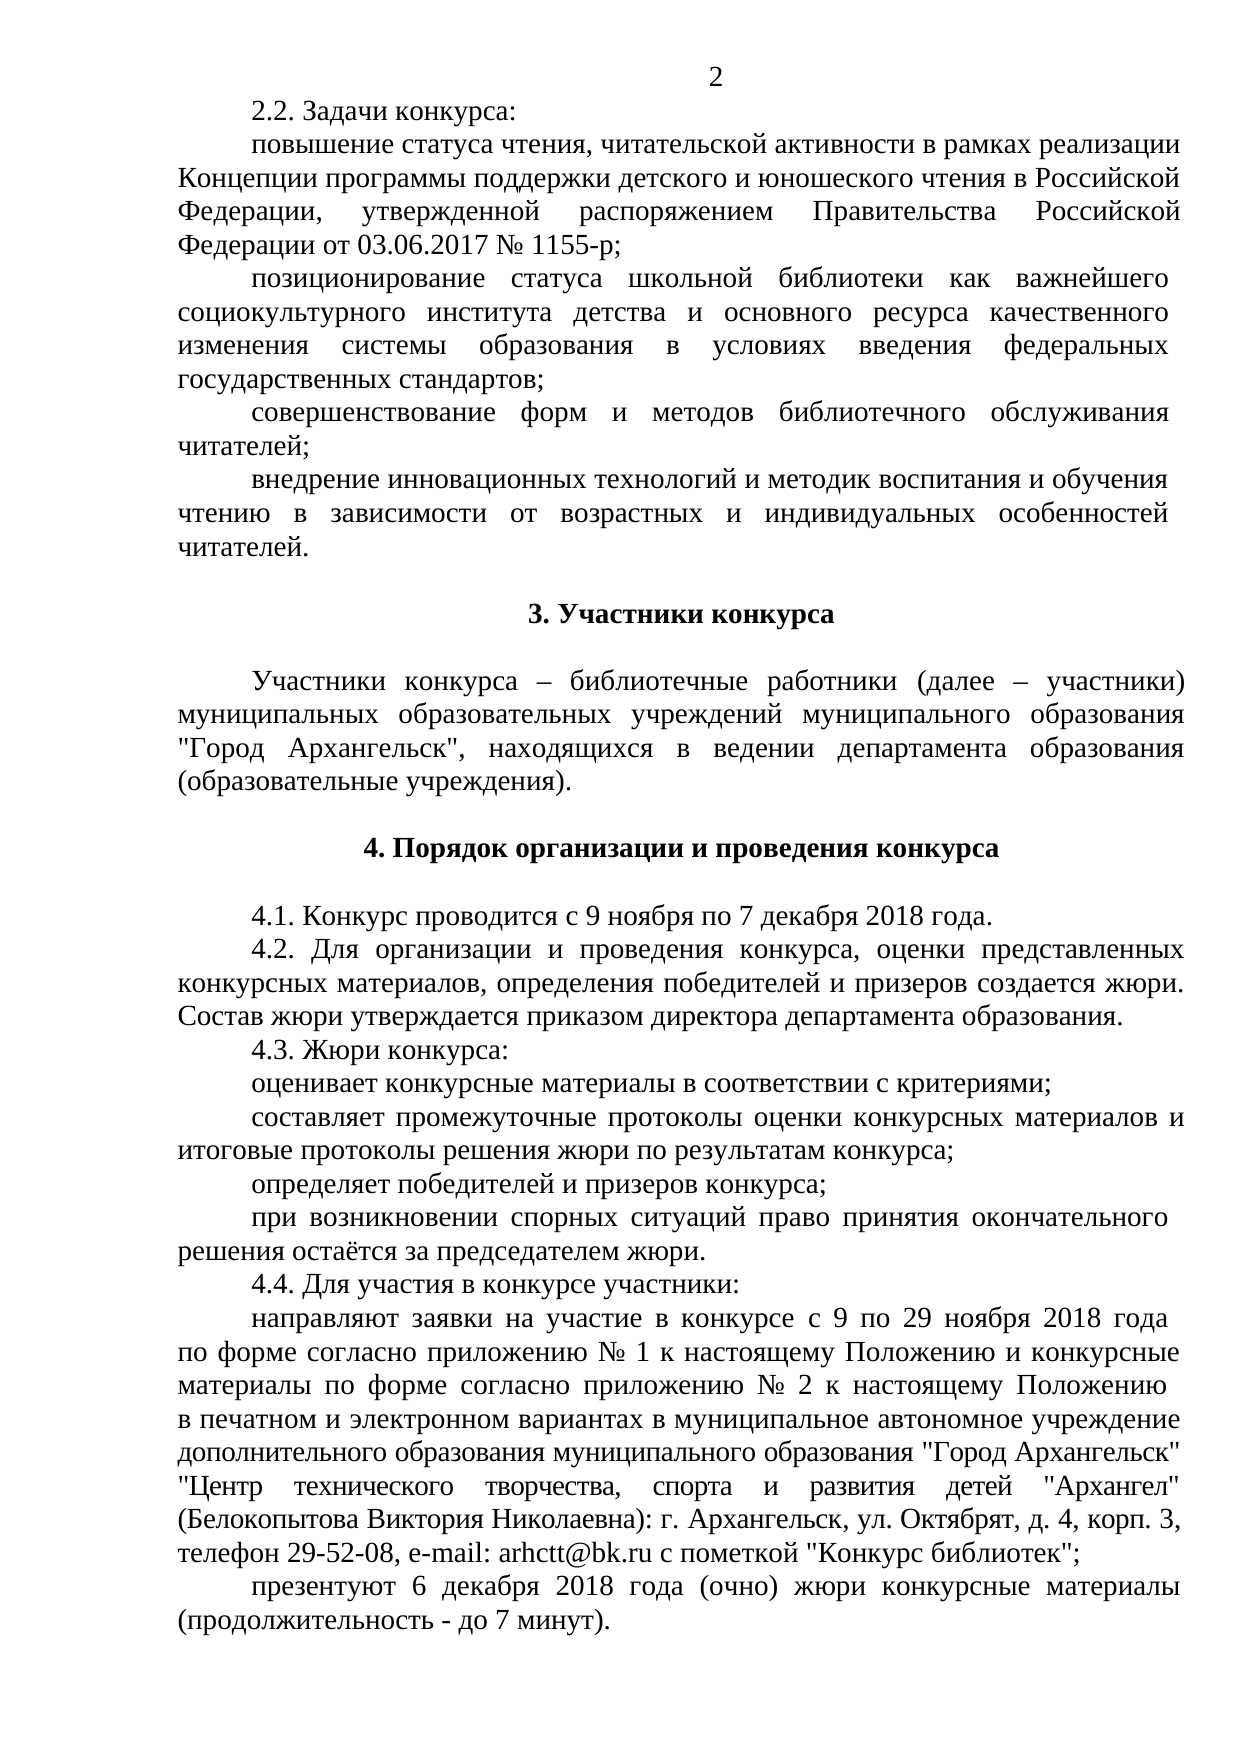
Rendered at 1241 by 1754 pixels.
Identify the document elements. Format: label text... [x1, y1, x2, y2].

text Участники конкурса – библиотечные работники (далее – участники) муниципальных образовательных учреждений муниципального образования "Город Архангельск", находящихся в ведении департамента образования (образовательные учреждения). [177, 663, 1185, 797]
text презентуют 6 декабря 2018 года (очно) жюри конкурсные материалы (продолжительность - до 7 минут). [177, 1568, 1181, 1636]
text определяет победителей и призеров конкурса; [177, 1166, 1185, 1199]
text внедрение инновационных технологий и методик воспитания и обучения чтению в зависимости от возрастных и индивидуальных особенностей читателей. [177, 462, 1169, 562]
text направляют заявки на участие в конкурсе с 9 по 29 ноября 2018 года по форме согласно приложению № 1 к настоящему Положению и конкурсные материалы по форме согласно приложению № 2 к настоящему Положению в печатном и электронном вариантах в муниципальное автономное учреждение дополнительного образования муниципального образования "Город Архангельск" "Центр технического творчества, спорта и развития детей "Архангел" (Белокопытова Виктория Николаевна): г. Архангельск, ул. Октябрят, д. 4, корп. 3, телефон 29-52-08, e-mail: arhctt@bk.ru с пометкой "Конкурс библиотек"; [177, 1300, 1181, 1568]
text 3. Участники конкурса [177, 596, 1185, 629]
text позиционирование статуса школьной библиотеки как важнейшего социокультурного института детства и основного ресурса качественного изменения системы образования в условиях введения федеральных государственных стандартов; [177, 260, 1169, 394]
text составляет промежуточные протоколы оценки конкурсных материалов и итоговые протоколы решения жюри по результатам конкурса; [177, 1099, 1185, 1166]
text оценивает конкурсные материалы в соответствии с критериями; [177, 1065, 1185, 1099]
text при возникновении спорных ситуаций право принятия окончательного решения остаётся за председателем жюри. [177, 1199, 1169, 1267]
text 4.3. Жюри конкурса: [177, 1032, 1185, 1065]
text 4.2. Для организации и проведения конкурса, оценки представленных конкурсных материалов, определения победителей и призеров создается жюри. Состав жюри утверждается приказом директора департамента образования. [177, 931, 1185, 1032]
text 2.2. Задачи конкурса: [177, 93, 1181, 126]
text 4. Порядок организации и проведения конкурса [177, 831, 1185, 864]
text 4.1. Конкурс проводится с 9 ноября по 7 декабря 2018 года. [177, 898, 1185, 931]
text совершенствование форм и методов библиотечного обслуживания читателей; [177, 394, 1169, 462]
text 4.4. Для участия в конкурсе участники: [177, 1267, 1181, 1300]
text повышение статуса чтения, читательской активности в рамках реализации Концепции программы поддержки детского и юношеского чтения в Российской Федерации, утвержденной распоряжением Правительства Российской Федерации от 03.06.2017 № 1155-р; [177, 126, 1181, 260]
text 2 [177, 59, 1181, 93]
